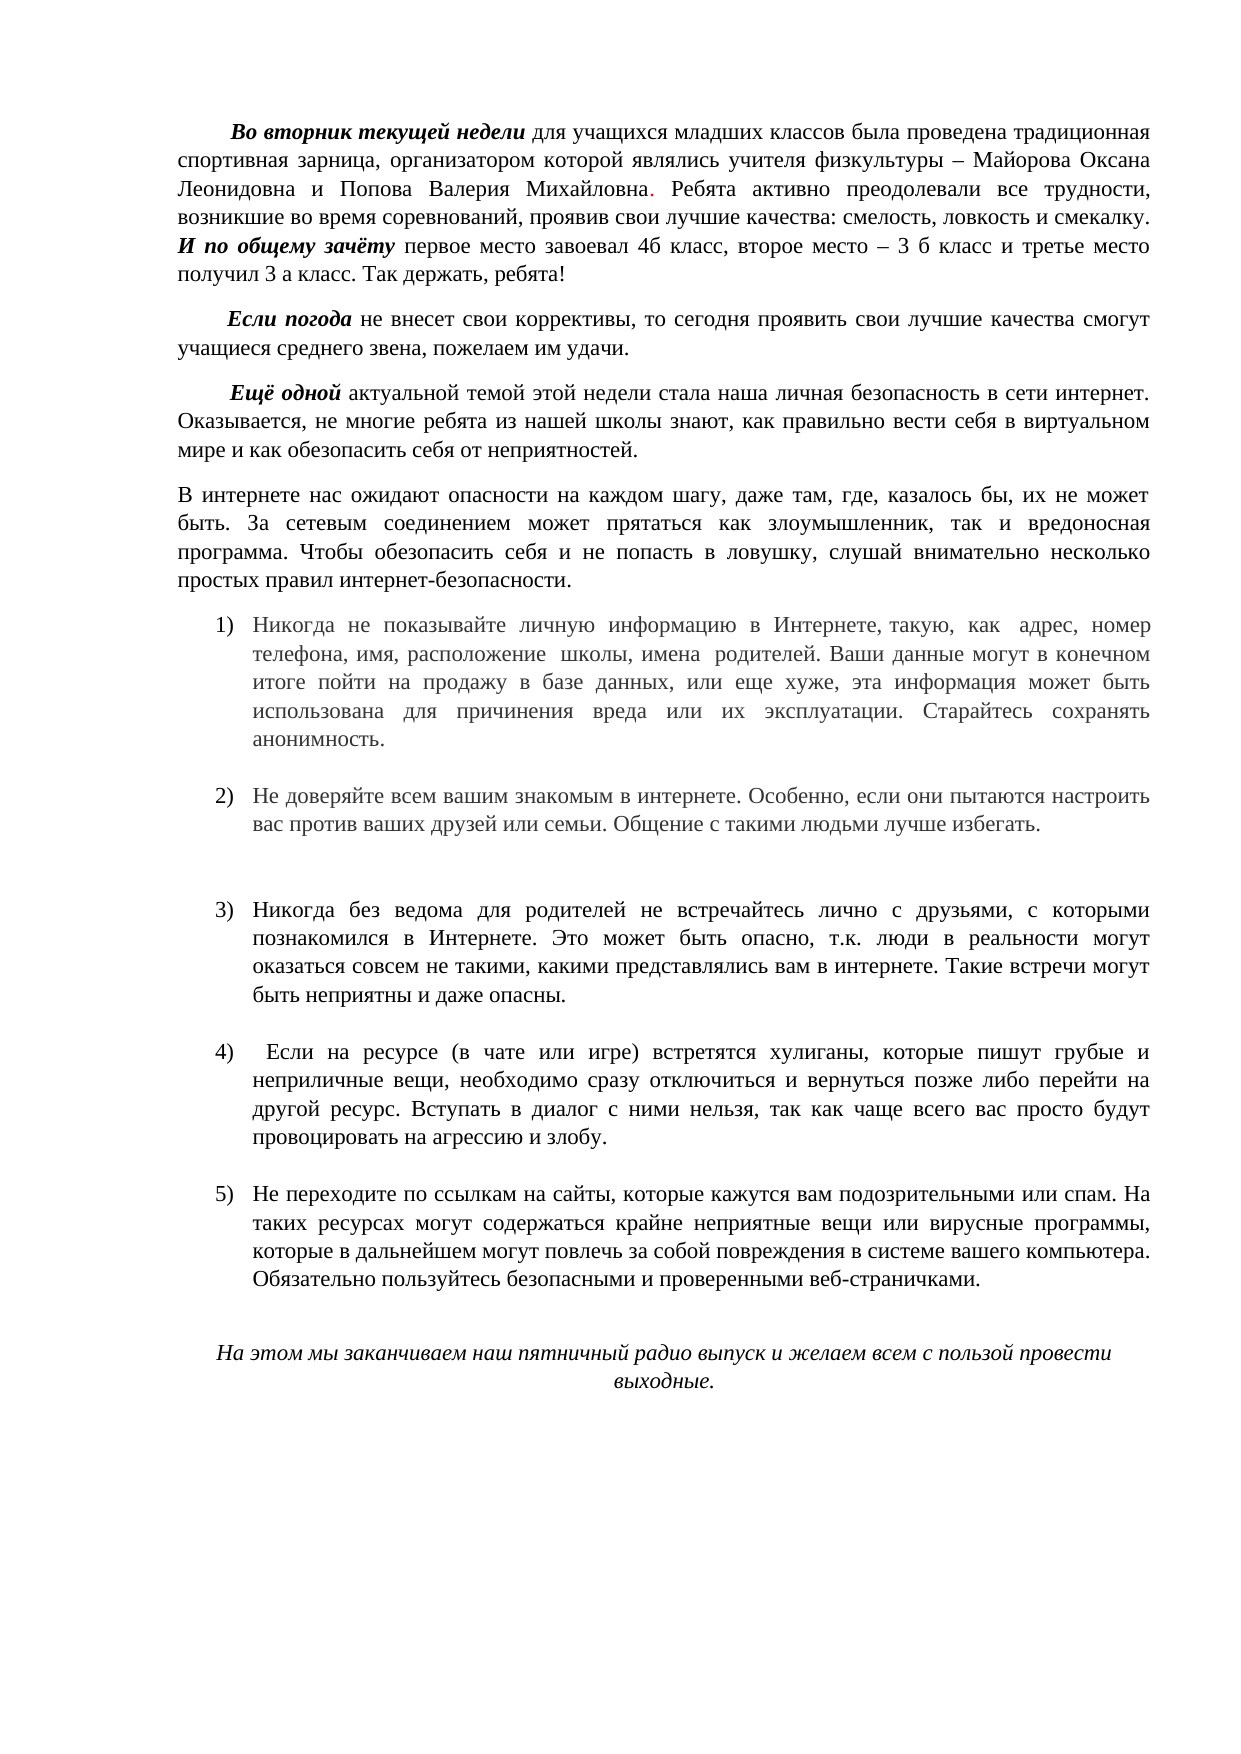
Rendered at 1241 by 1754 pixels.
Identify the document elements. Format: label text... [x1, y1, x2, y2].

text Если погода не внесет свои коррективы, то сегодня проявить свои лучшие качества смогут учащиеся среднего звена, пожелаем им удачи. [177, 332, 1152, 360]
text В интернете нас ожидают опасности на каждом шагу, даже там, где, казалось бы, их не может быть. За сетевым соединением может прятаться как злоумышленник, так и вредоносная программа. Чтобы обезопасить себя и не попасть в ловушку, слушай внимательно несколько простых правил интернет-безопасности. [177, 564, 1152, 593]
list Никогда не показывайте личную информацию в Интернете, такую, как адрес, номер телефона, имя, расположение школы, имена родителей. Ваши данные могут в конечном итоге пойти на продажу в базе данных, или еще хуже, эта информация может быть использована для причинения вреда или их эксплуатации. Старайтесь сохранять анонимность. [215, 611, 1152, 751]
text На этом мы заканчиваем наш пятничный радио выпуск и желаем всем с пользой провести выходные. [177, 1339, 1152, 1394]
list Если на ресурсе (в чате или игре) встретятся хулиганы, которые пишут грубые и неприличные вещи, необходимо сразу отключиться и вернуться позже либо перейти на другой ресурс. Вступать в диалог с ними нельзя, так как чаще всего вас просто будут провоцировать на агрессию и злобу. [215, 1038, 1152, 1149]
list Никогда без ведома для родителей не встречайтесь лично с друзьями, с которыми познакомился в Интернете. Это может быть опасно, т.к. люди в реальности могут оказаться совсем не такими, какими представлялись вам в интернете. Такие встречи могут быть неприятны и даже опасны. [215, 896, 1152, 1007]
list Не доверяйте всем вашим знакомым в интернете. Особенно, если они пытаются настроить вас против ваших друзей или семьи. Общение с такими людьми лучше избегать. [215, 782, 1152, 837]
text Ещё одной актуальной темой этой недели стала наша личная безопасность в сети интернет. Оказывается, не многие ребята из нашей школы знают, как правильно вести себя в виртуальном мире и как обезопасить себя от неприятностей. [177, 434, 1152, 462]
list Не переходите по ссылкам на сайты, которые кажутся вам подозрительными или спам. На таких ресурсах могут содержаться крайне неприятные вещи или вирусные программы, которые в дальнейшем могут повлечь за собой повреждения в системе вашего компьютера. Обязательно пользуйтесь безопасными и проверенными веб-страничками. [215, 1180, 1152, 1292]
